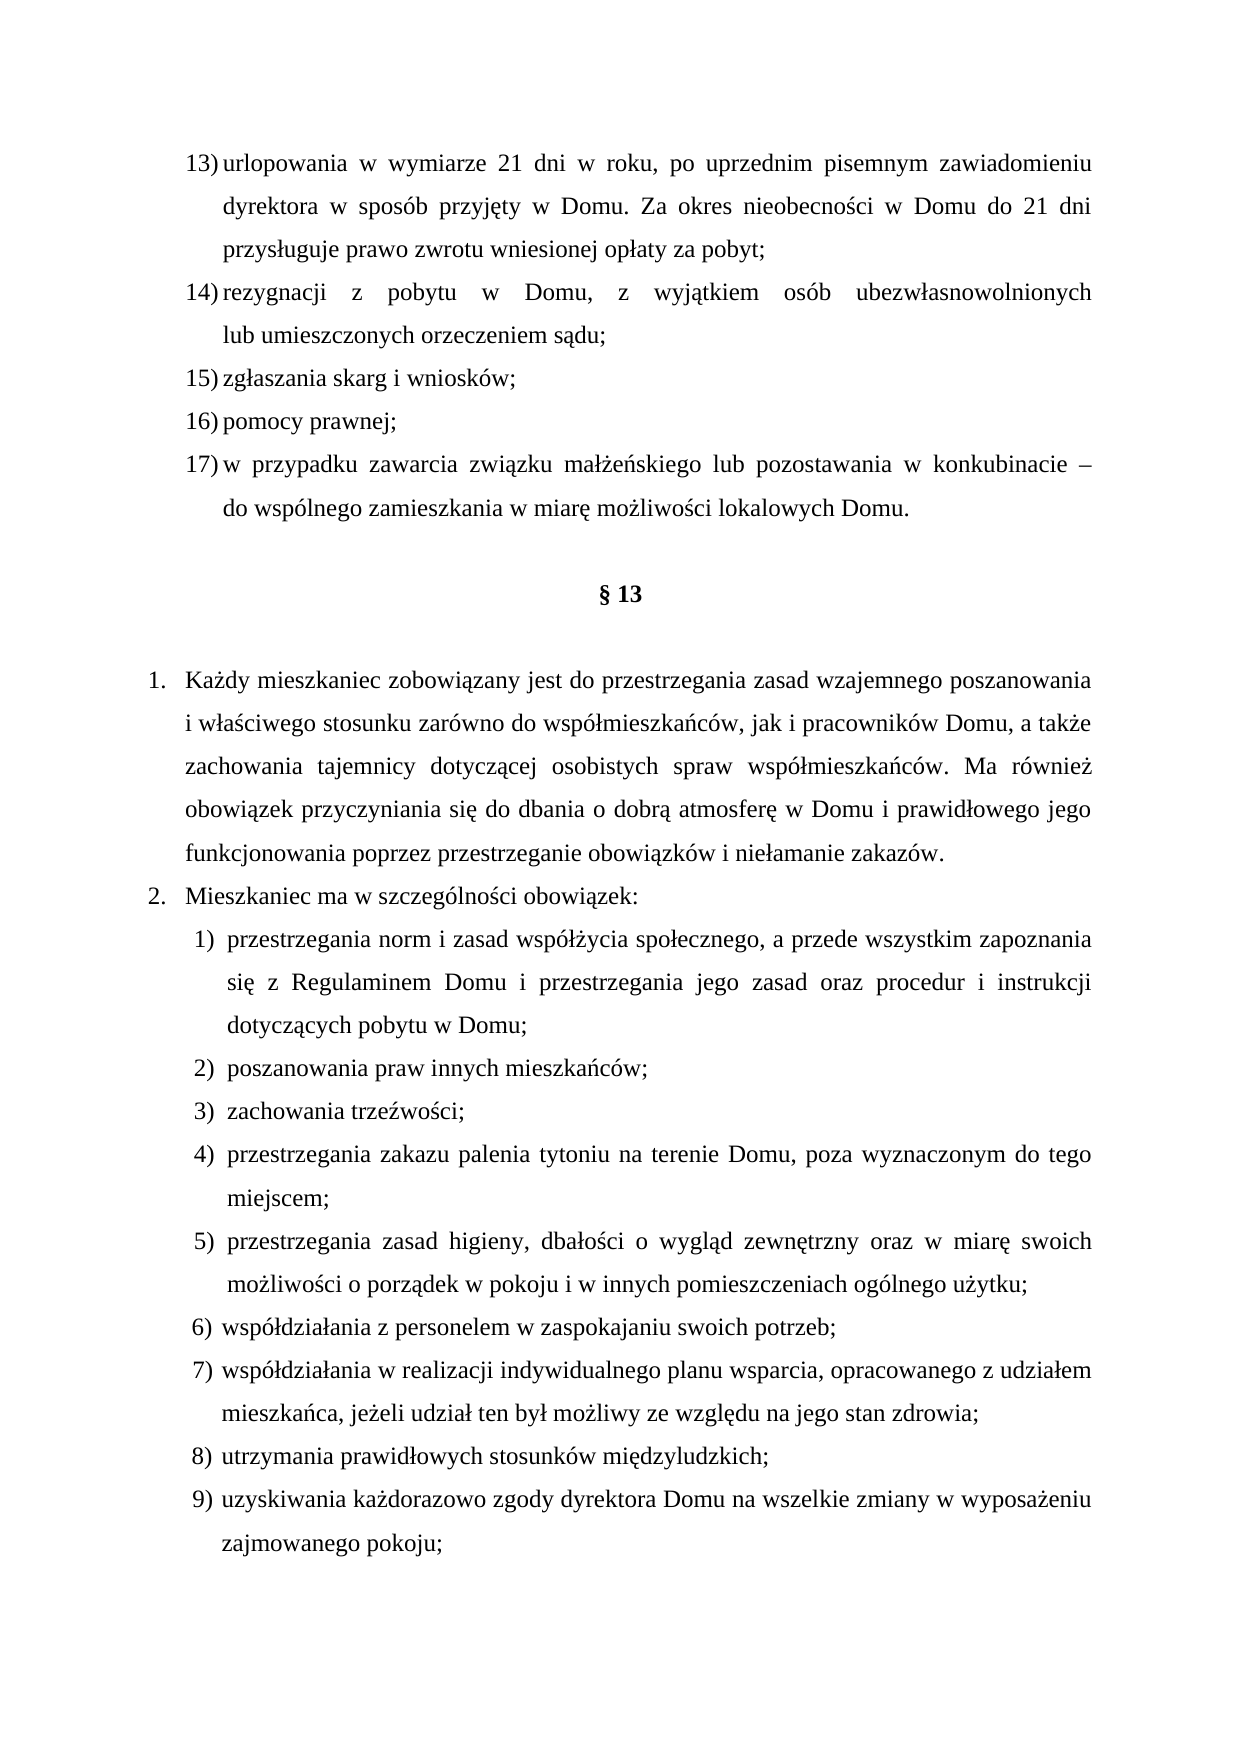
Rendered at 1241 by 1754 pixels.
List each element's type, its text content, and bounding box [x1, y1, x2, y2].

subtitle § 13 [148, 579, 1093, 608]
list przestrzegania zakazu palenia tytoniu na terenie Domu, poza wyznaczonym do tego miejscem; [193, 1139, 1093, 1211]
list zgłaszania skarg i wniosków; [185, 363, 1093, 392]
list pomocy prawnej; [185, 406, 1093, 435]
list współdziałania w realizacji indywidualnego planu wsparcia, opracowanego z udziałem mieszkańca, jeżeli udział ten był możliwy ze względu na jego stan zdrowia; [192, 1355, 1093, 1427]
list przestrzegania norm i zasad współżycia społecznego, a przede wszystkim zapoznania się z Regulaminem Domu i przestrzegania jego zasad oraz procedur i instrukcji dotyczących pobytu w Domu; [193, 924, 1093, 1039]
list uzyskiwania każdorazowo zgody dyrektora Domu na wszelkie zmiany w wyposażeniu zajmowanego pokoju; [192, 1484, 1093, 1556]
list rezygnacji z pobytu w Domu, z wyjątkiem osób ubezwłasnowolnionych lub umieszczonych orzeczeniem sądu; [185, 277, 1093, 349]
list współdziałania z personelem w zaspokajaniu swoich potrzeb; [148, 1312, 1093, 1341]
list Mieszkaniec ma w szczególności obowiązek: [148, 881, 1093, 909]
list przestrzegania zasad higieny, dbałości o wygląd zewnętrzny oraz w miarę swoich możliwości o porządek w pokoju i w innych pomieszczeniach ogólnego użytku; [193, 1226, 1093, 1298]
list Każdy mieszkaniec zobowiązany jest do przestrzegania zasad wzajemnego poszanowania i właściwego stosunku zarówno do współmieszkańców, jak i pracowników Domu, a także zachowania tajemnicy dotyczącej osobistych spraw współmieszkańców. Ma również obowiązek przyczyniania się do dbania o dobrą atmosferę w Domu i prawidłowego jego funkcjonowania poprzez przestrzeganie obowiązków i niełamanie zakazów. [148, 665, 1093, 866]
list utrzymania prawidłowych stosunków międzyludzkich; [148, 1441, 1093, 1470]
list urlopowania w wymiarze 21 dni w roku, po uprzednim pisemnym zawiadomieniu dyrektora w sposób przyjęty w Domu. Za okres nieobecności w Domu do 21 dni przysługuje prawo zwrotu wniesionej opłaty za pobyt; [185, 148, 1093, 263]
list zachowania trzeźwości; [193, 1096, 1093, 1125]
list w przypadku zawarcia związku małżeńskiego lub pozostawania w konkubinacie – do wspólnego zamieszkania w miarę możliwości lokalowych Domu. [185, 449, 1093, 521]
list poszanowania praw innych mieszkańców; [193, 1053, 1093, 1082]
